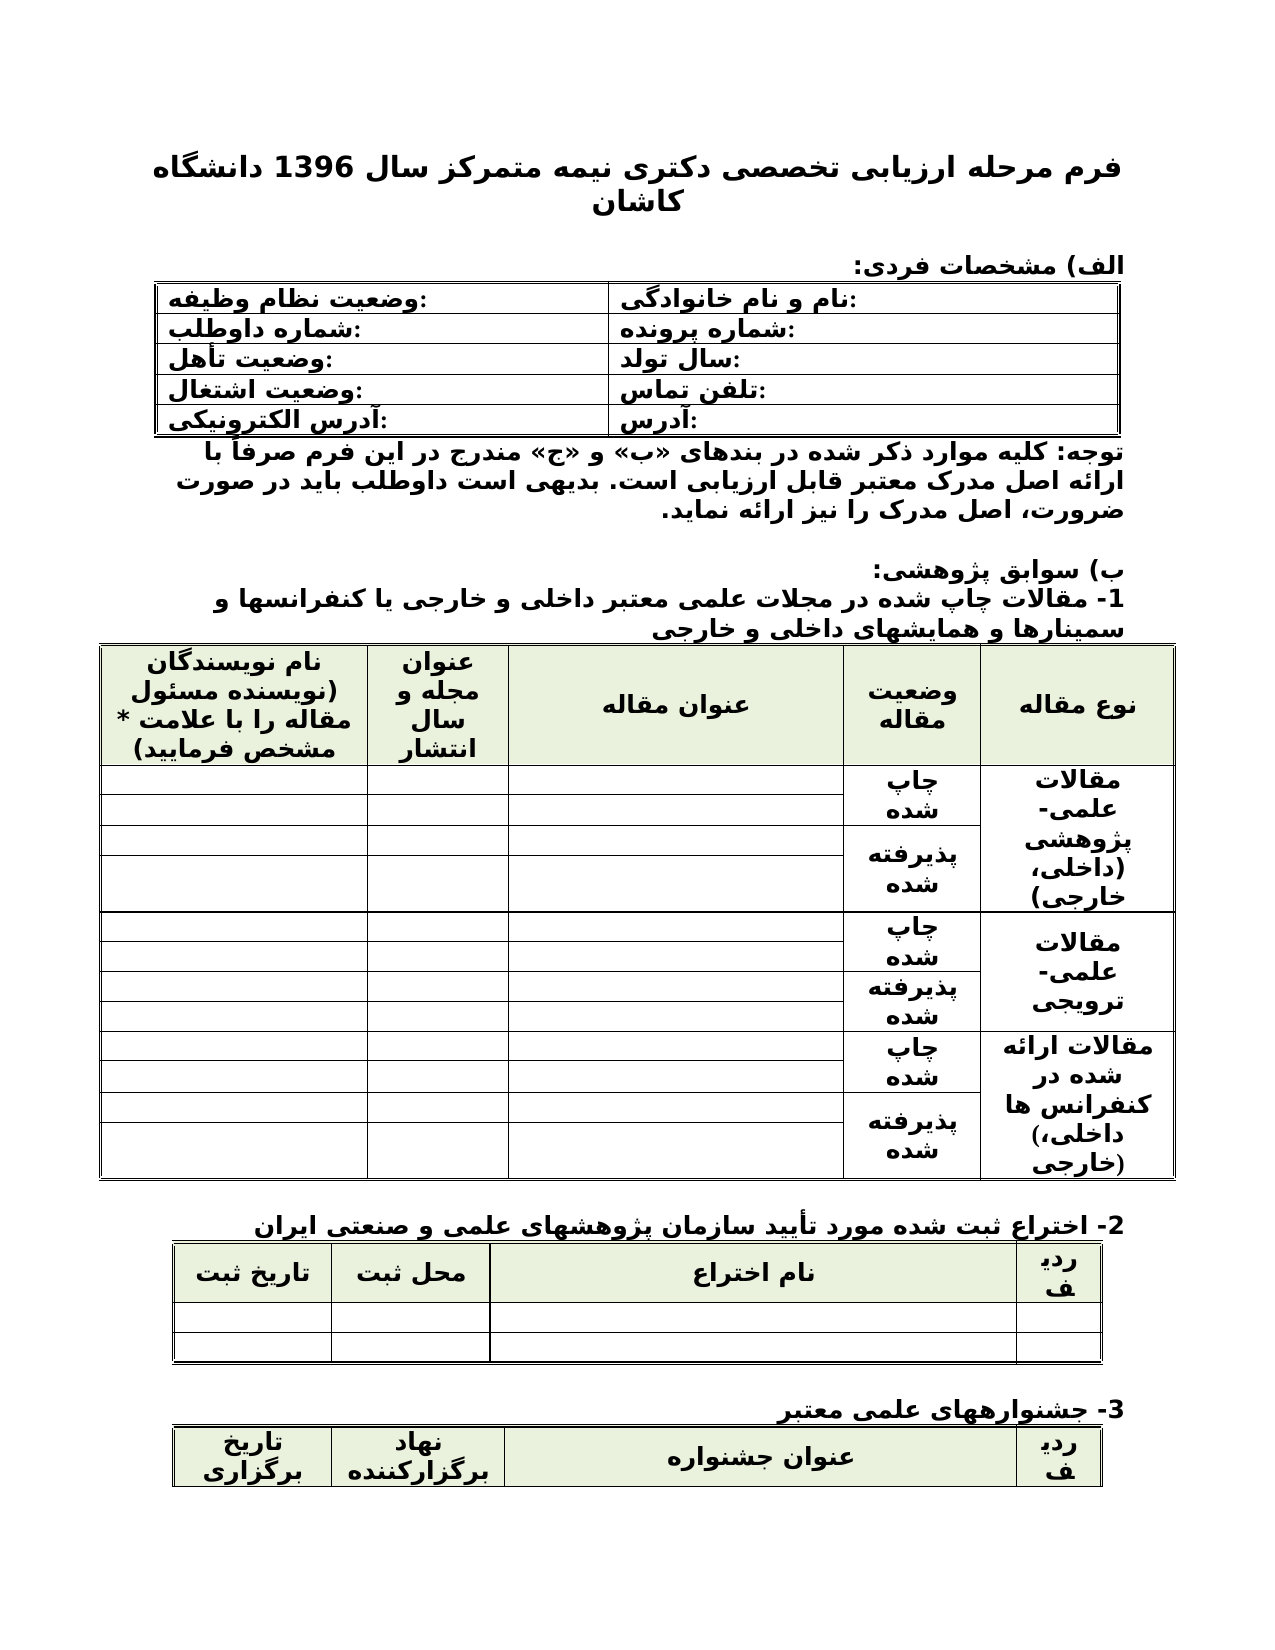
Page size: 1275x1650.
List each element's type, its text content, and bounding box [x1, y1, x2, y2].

table_cell [1017, 1303, 1100, 1332]
table_cell [102, 826, 367, 855]
table_cell چاپ شده [844, 766, 980, 825]
table_cell [102, 1032, 367, 1060]
table_header عنوان مجله و سال انتشار [368, 646, 508, 764]
text 3- جشنوارههای علمی معتبر [150, 1395, 1125, 1424]
table_cell شماره پرونده: [609, 314, 1117, 343]
text 2- اختراع ثبت شده مورد تأیید سازمان پژوهشهای علمی و صنعتی ایران [150, 1211, 1125, 1240]
table_header نهاد برگزارکننده [332, 1428, 504, 1486]
table_cell [509, 1032, 843, 1060]
table_cell [368, 856, 508, 911]
table_cell [102, 972, 367, 1001]
text 1- مقالات چاپ شده در مجلات علمی معتبر داخلی و خارجی یا کنفرانسها و سمینارها و همایشهای داخلی و خارجی [150, 584, 1125, 643]
table_cell [368, 1123, 508, 1178]
table_header عنوان مقاله [509, 646, 843, 764]
table_cell [509, 1002, 843, 1031]
table_cell [509, 942, 843, 971]
table_cell [173, 1333, 331, 1361]
table_cell مقالات ارائه شده در کنفرانس ها (داخلی، خارجی) [981, 1032, 1175, 1178]
table_cell [368, 972, 508, 1001]
table_header نام اختراع [491, 1244, 1016, 1302]
table_cell [509, 913, 843, 941]
table_cell [368, 913, 508, 941]
table_cell [368, 766, 508, 794]
table_header تاریخ ثبت [173, 1244, 331, 1302]
table_cell چاپ شده [844, 913, 980, 971]
table_cell مقالات علمی- ترویجی [981, 913, 1173, 1031]
table_cell وضعیت تأهل: [158, 344, 608, 374]
table_cell تلفن تماس: [609, 375, 1117, 404]
table_cell [100, 1123, 367, 1178]
table_cell [509, 1061, 843, 1092]
table_header وضعیت مقاله [844, 646, 980, 764]
table_cell [102, 795, 367, 825]
table_header نوع مقاله [981, 644, 1175, 764]
table_cell [102, 1061, 367, 1092]
table_cell [368, 826, 508, 855]
table_cell [102, 766, 367, 794]
table_cell [491, 1333, 1016, 1361]
table_cell [509, 1093, 843, 1122]
table_cell وضعیت اشتغال: [158, 375, 608, 404]
table_cell [509, 766, 843, 794]
table_cell آدرس: [609, 405, 1119, 434]
text فرم مرحله ارزیابی تخصصی دکتری نیمه متمرکز سال 1396 دانشگاه کاشان [150, 150, 1125, 218]
table_cell شماره داوطلب: [158, 314, 608, 343]
table_cell پذیرفته شده [844, 972, 980, 1031]
table_header ردیف [1017, 1425, 1102, 1486]
table_cell [175, 1303, 331, 1332]
text توجه: کلیه موارد ذکر شده در بندهای «ب» و «ج» مندرج در این فرم صرفاً با ارائه اصل مدرک معتبر قابل ارزیابی است. بدیهی است داوطلب باید در صورت ضرورت، اصل مدرک را نیز ارائه نماید. [150, 437, 1125, 525]
table_cell [509, 972, 843, 1001]
table_cell [102, 856, 367, 911]
table_cell مقالات علمی- پژوهشی (داخلی، خارجی) [981, 766, 1173, 911]
table_cell [332, 1303, 489, 1332]
table_cell آدرس الکترونیکی: [156, 405, 608, 434]
table_header عنوان جشنواره [505, 1428, 1016, 1486]
table_cell [368, 1093, 508, 1122]
table_cell [368, 795, 508, 825]
table_cell [368, 1032, 508, 1060]
table_header نام و نام خانوادگی: [609, 282, 1119, 313]
text ب) سوابق پژوهشی: [150, 555, 1125, 584]
text الف) مشخصات فردی: [150, 251, 1125, 281]
table_cell [368, 1061, 508, 1092]
table_header ردیف [1017, 1241, 1102, 1302]
table_cell سال تولد: [609, 344, 1117, 374]
table_cell [332, 1333, 489, 1361]
table_cell [509, 795, 843, 825]
table_cell [368, 1002, 508, 1031]
table_cell [102, 1093, 367, 1122]
table_header نام نویسندگان (نویسنده مسئول مقاله را با علامت * مشخص فرمایید) [100, 646, 367, 764]
table_cell [102, 913, 367, 941]
table_cell [1017, 1333, 1102, 1361]
table_header وضعیت نظام وظیفه: [156, 284, 608, 313]
table_cell [102, 942, 367, 971]
table_header تاریخ برگزاری [173, 1427, 331, 1486]
table_cell چاپ شده [844, 1032, 980, 1092]
table_cell [368, 942, 508, 971]
table_cell [509, 1123, 843, 1178]
table_cell [509, 826, 843, 855]
table_cell [491, 1303, 1016, 1332]
table_cell [102, 1002, 367, 1031]
table_cell پذیرفته شده [844, 826, 980, 911]
table_header محل ثبت [332, 1244, 489, 1302]
table_cell [509, 856, 843, 911]
table_cell پذیرفته شده [844, 1093, 980, 1178]
